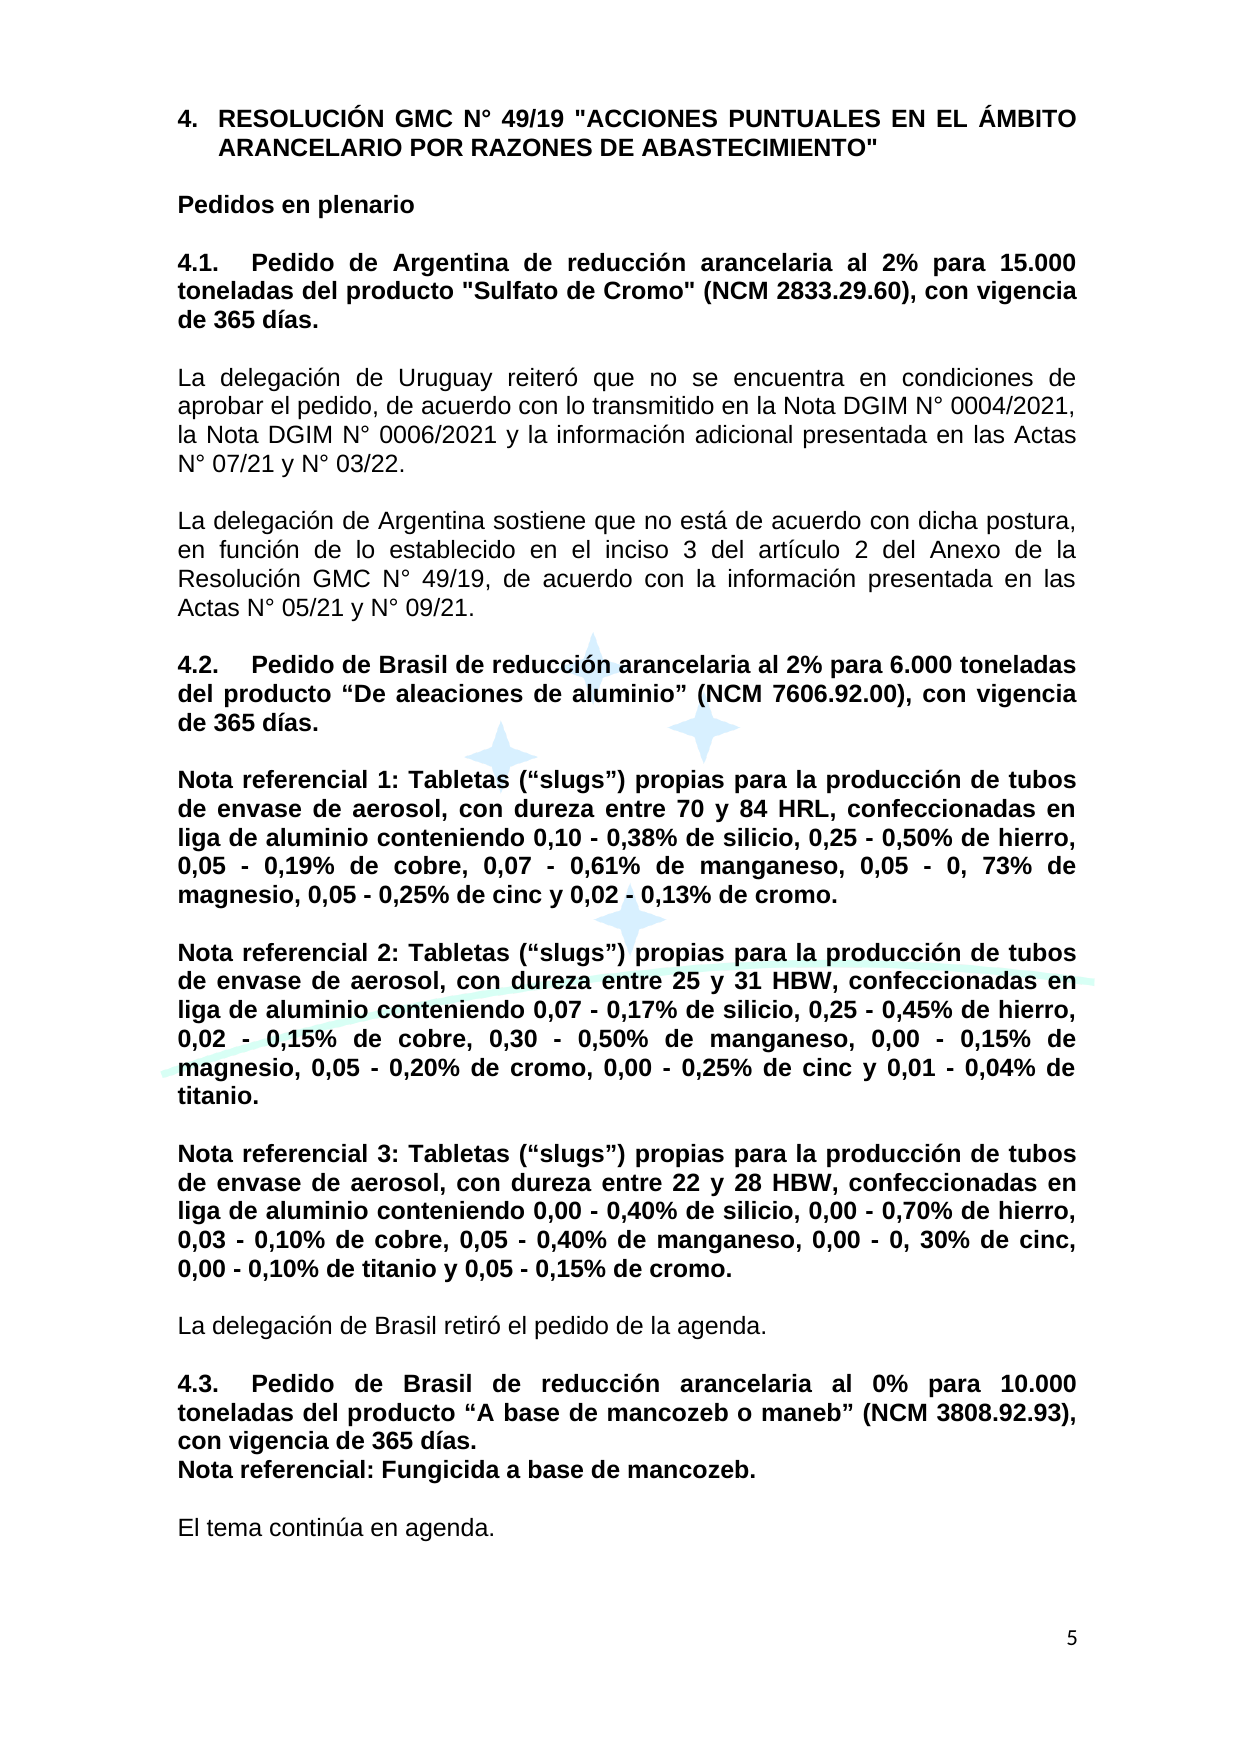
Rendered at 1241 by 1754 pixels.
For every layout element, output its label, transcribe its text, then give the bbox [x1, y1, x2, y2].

text La delegación de Argentina sostiene que no está de acuerdo con dicha postura, en función de lo establecido en el inciso 3 del artículo 2 del Anexo de la Resolución GMC N° 49/19, de acuerdo con la información presentada en las Actas N° 05/21 y N° 09/21. [177, 506, 1078, 621]
text La delegación de Brasil retiró el pedido de la agenda. [177, 1311, 1078, 1340]
text Nota referencial 2: Tabletas (“slugs”) propias para la producción de tubos de envase de aerosol, con dureza entre 25 y 31 HBW, confeccionadas en liga de aluminio conteniendo 0,07 - 0,17% de silicio, 0,25 - 0,45% de hierro, 0,02 - 0,15% de cobre, 0,30 - 0,50% de manganeso, 0,00 - 0,15% de magnesio, 0,05 - 0,20% de cromo, 0,00 - 0,25% de cinc y 0,01 - 0,04% de titanio. [177, 937, 1078, 1110]
text Pedidos en plenario [177, 190, 1078, 219]
text 4.1. Pedido de Argentina de reducción arancelaria al 2% para 15.000 toneladas del producto "Sulfato de Cromo" (NCM 2833.29.60), con vigencia de 365 días. [177, 247, 1078, 334]
text 4.3. Pedido de Brasil de reducción arancelaria al 0% para 10.000 toneladas del producto “A base de mancozeb o maneb” (NCM 3808.92.93), con vigencia de 365 días. [177, 1369, 1078, 1455]
text Nota referencial 1: Tabletas (“slugs”) propias para la producción de tubos de envase de aerosol, con dureza entre 70 y 84 HRL, confeccionadas en liga de aluminio conteniendo 0,10 - 0,38% de silicio, 0,25 - 0,50% de hierro, 0,05 - 0,19% de cobre, 0,07 - 0,61% de manganeso, 0,05 - 0, 73% de magnesio, 0,05 - 0,25% de cinc y 0,02 - 0,13% de cromo. [177, 765, 1078, 909]
text Nota referencial: Fungicida a base de mancozeb. [177, 1455, 1078, 1484]
text Nota referencial 3: Tabletas (“slugs”) propias para la producción de tubos de envase de aerosol, con dureza entre 22 y 28 HBW, confeccionadas en liga de aluminio conteniendo 0,00 - 0,40% de silicio, 0,00 - 0,70% de hierro, 0,03 - 0,10% de cobre, 0,05 - 0,40% de manganeso, 0,00 - 0, 30% de cinc, 0,00 - 0,10% de titanio y 0,05 - 0,15% de cromo. [177, 1139, 1078, 1282]
list RESOLUCIÓN GMC N° 49/19 "ACCIONES PUNTUALES EN EL ÁMBITO ARANCELARIO POR RAZONES DE ABASTECIMIENTO" [177, 104, 1078, 161]
text La delegación de Uruguay reiteró que no se encuentra en condiciones de aprobar el pedido, de acuerdo con lo transmitido en la Nota DGIM N° 0004/2021, la Nota DGIM N° 0006/2021 y la información adicional presentada en las Actas N° 07/21 y N° 03/22. [177, 362, 1078, 477]
text 4.2. Pedido de Brasil de reducción arancelaria al 2% para 6.000 toneladas del producto “De aleaciones de aluminio” (NCM 7606.92.00), con vigencia de 365 días. [177, 650, 1078, 736]
text El tema continúa en agenda. [177, 1512, 1078, 1541]
